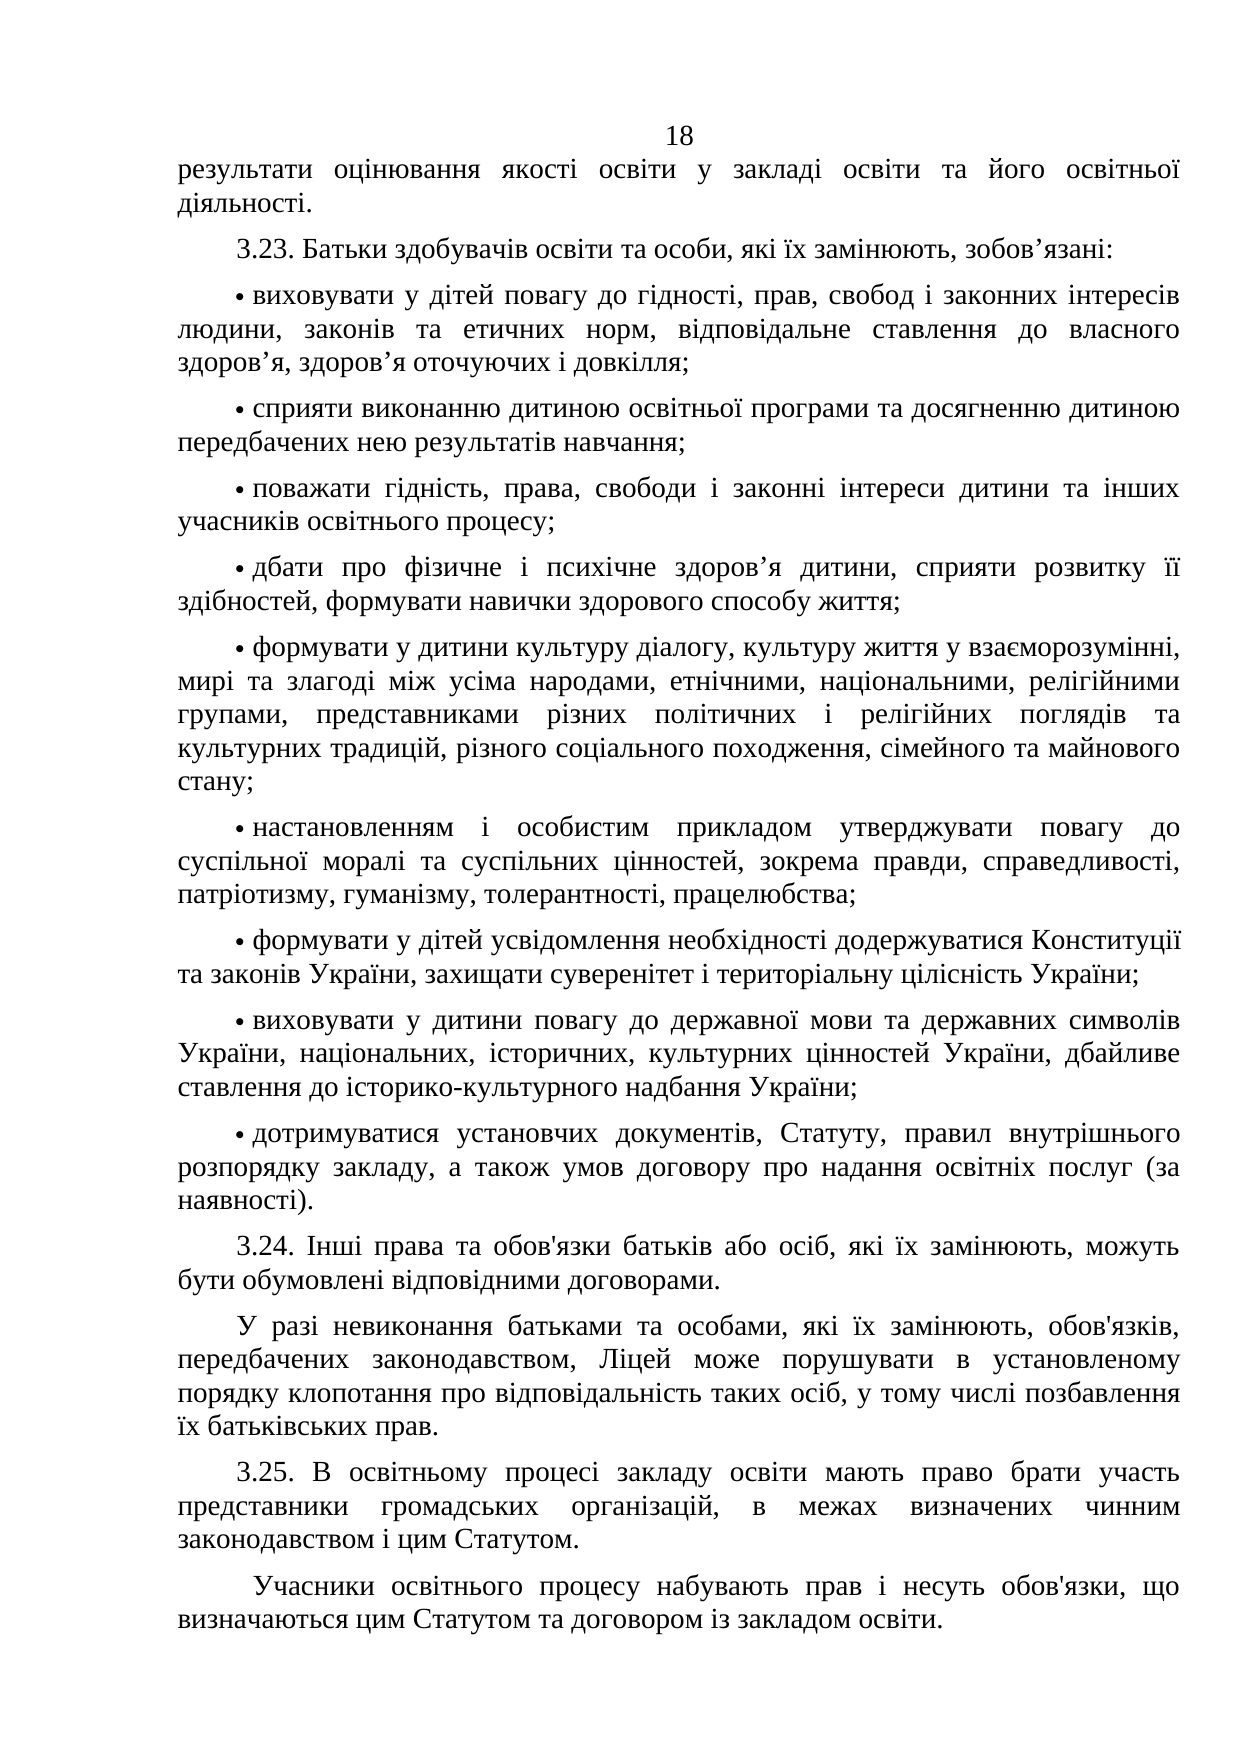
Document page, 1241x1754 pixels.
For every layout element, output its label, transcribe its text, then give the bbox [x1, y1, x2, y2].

text 3.25. В освітньому процесі закладу освіти мають право брати участь представники громадських організацій, в межах визначених чинним законодавством і цим Статутом. [177, 1454, 1181, 1555]
text 3.23. Батьки здобувачів освіти та особи, які їх замінюють, зобов’язані: [177, 231, 1181, 265]
list сприяти виконанню дитиною освітньої програми та досягненню дитиною передбачених нею результатів навчання; [177, 390, 1181, 457]
list настановленням і особистим прикладом утверджувати повагу до суспільної моралі та суспільних цінностей, зокрема правди, справедливості, патріотизму, гуманізму, толерантності, працелюбства; [177, 809, 1181, 910]
list виховувати у дитини повагу до державної мови та державних символів України, національних, історичних, культурних цінностей України, дбайливе ставлення до історико-культурного надбання України; [177, 1002, 1181, 1103]
text Учасники освітнього процесу набувають прав і несуть обов'язки, що визначаються цим Статутом та договором із закладом освіти. [177, 1568, 1181, 1635]
list формувати у дітей усвідомлення необхідності додержуватися Конституції та законів України, захищати суверенітет і територіальну цілісність України; [177, 922, 1181, 989]
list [177, 152, 1181, 219]
list дбати про фізичне і психічне здоров’я дитини, сприяти розвитку її здібностей, формувати навички здорового способу життя; [177, 549, 1181, 617]
list виховувати у дітей повагу до гідності, прав, свобод і законних інтересів людини, законів та етичних норм, відповідальне ставлення до власного здоров’я, здоров’я оточуючих і довкілля; [177, 277, 1181, 378]
list дотримуватися установчих документів, Статуту, правил внутрішнього розпорядку закладу, а також умов договору про надання освітніх послуг (за наявності). [177, 1115, 1181, 1216]
text 3.24. Інші права та обов'язки батьків або осіб, які їх замінюють, можуть бути обумовлені відповідними договорами. [177, 1228, 1181, 1295]
text У разі невиконання батьками та особами, які їх замінюють, обов'язків, передбачених законодавством, Ліцей може порушувати в установленому порядку клопотання про відповідальність таких осіб, у тому числі позбавлення їх батьківських прав. [177, 1308, 1181, 1442]
list формувати у дитини культуру діалогу, культуру життя у взаєморозумінні, мирі та злагоді між усіма народами, етнічними, національними, релігійними групами, представниками різних політичних і релігійних поглядів та культурних традицій, різного соціального походження, сімейного та майнового стану; [177, 629, 1181, 797]
list поважати гідність, права, свободи і законні інтереси дитини та інших учасників освітнього процесу; [177, 470, 1181, 537]
